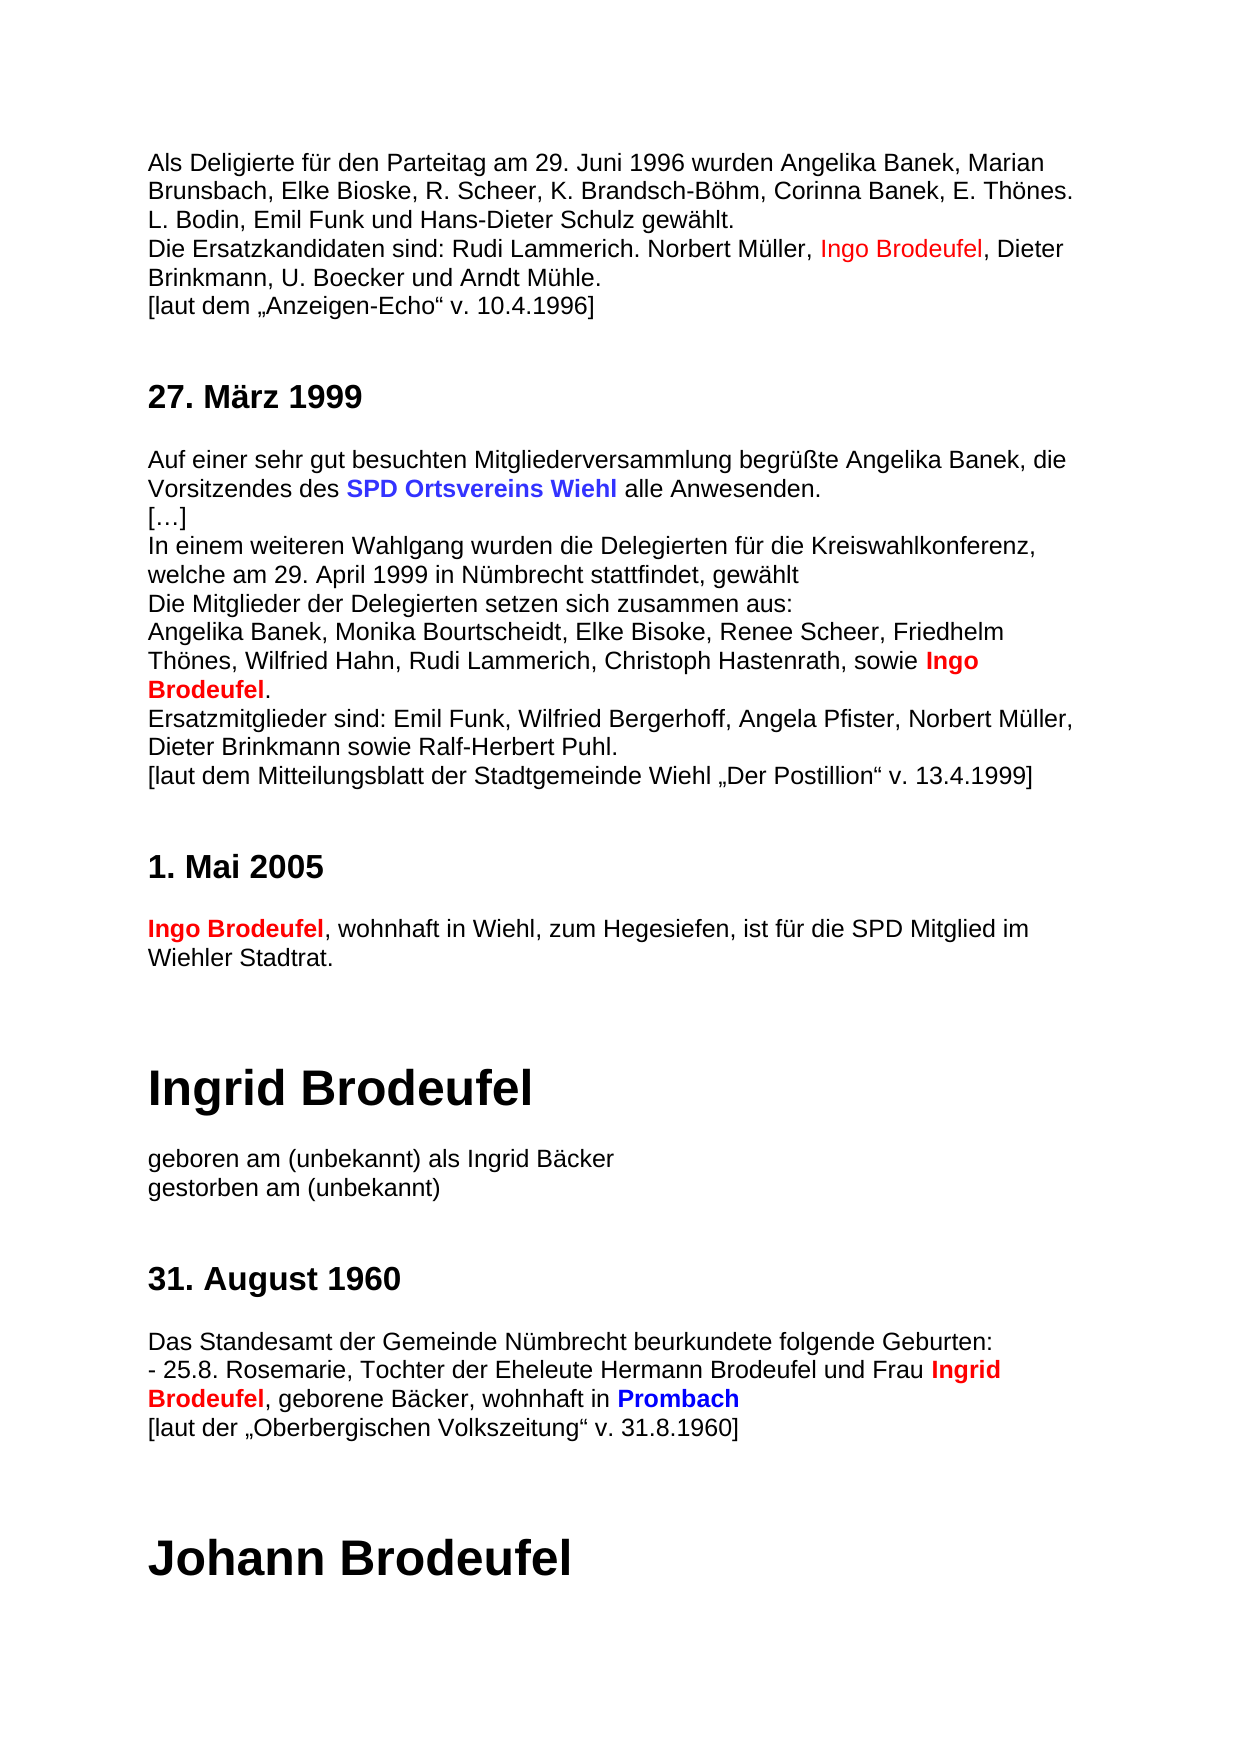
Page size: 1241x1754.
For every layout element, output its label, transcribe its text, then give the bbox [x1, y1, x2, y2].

text [laut dem Mitteilungsblatt der Stadtgemeinde Wiehl „Der Postillion“ v. 13.4.1999] [148, 761, 1093, 790]
text Ingrid Brodeufel [148, 1058, 1093, 1116]
text Ersatzmitglieder sind: Emil Funk, Wilfried Bergerhoff, Angela Pfister, Norbert Müller, Dieter Brinkmann sowie Ralf-Herbert Puhl. [148, 703, 1093, 761]
text gestorben am (unbekannt) [148, 1173, 1093, 1202]
text Die Mitglieder der Delegierten setzen sich zusammen aus: [148, 588, 1093, 617]
text Die Ersatzkandidaten sind: Rudi Lammerich. Norbert Müller, Ingo Brodeufel, Dieter Brinkmann, U. Boecker und Arndt Mühle. [148, 234, 1093, 291]
text Auf einer sehr gut besuchten Mitgliederversammlung begrüßte Angelika Banek, die Vorsitzendes des SPD Ortsvereins Wiehl alle Anwesenden. [148, 445, 1093, 502]
text geboren am (unbekannt) als Ingrid Bäcker [148, 1144, 1093, 1173]
text 1. Mai 2005 [148, 847, 1093, 886]
text 27. März 1999 [148, 378, 1093, 416]
text 31. August 1960 [148, 1259, 1093, 1298]
text - 25.8. Rosemarie, Tochter der Eheleute Hermann Brodeufel und Frau Ingrid Brodeufel, geborene Bäcker, wohnhaft in Prombach [148, 1355, 1093, 1413]
text [laut dem „Anzeigen-Echo“ v. 10.4.1996] [148, 291, 1093, 320]
text Angelika Banek, Monika Bourtscheidt, Elke Bisoke, Renee Scheer, Friedhelm Thönes, Wilfried Hahn, Rudi Lammerich, Christoph Hastenrath, sowie Ingo Brodeufel. [148, 617, 1093, 703]
text Das Standesamt der Gemeinde Nümbrecht beurkundete folgende Geburten: [148, 1327, 1093, 1355]
text Als Deligierte für den Parteitag am 29. Juni 1996 wurden Angelika Banek, Marian Brunsbach, Elke Bioske, R. Scheer, K. Brandsch-Böhm, Corinna Banek, E. Thönes. L. Bodin, Emil Funk und Hans-Dieter Schulz gewählt. [148, 148, 1093, 234]
text In einem weiteren Wahlgang wurden die Delegierten für die Kreiswahlkonferenz, welche am 29. April 1999 in Nümbrecht stattfindet, gewählt [148, 531, 1093, 588]
text […] [148, 502, 1093, 531]
text Johann Brodeufel [148, 1528, 1093, 1585]
text Ingo Brodeufel, wohnhaft in Wiehl, zum Hegesiefen, ist für die SPD Mitglied im Wiehler Stadtrat. [148, 914, 1093, 972]
text [laut der „Oberbergischen Volkszeitung“ v. 31.8.1960] [148, 1413, 1093, 1442]
